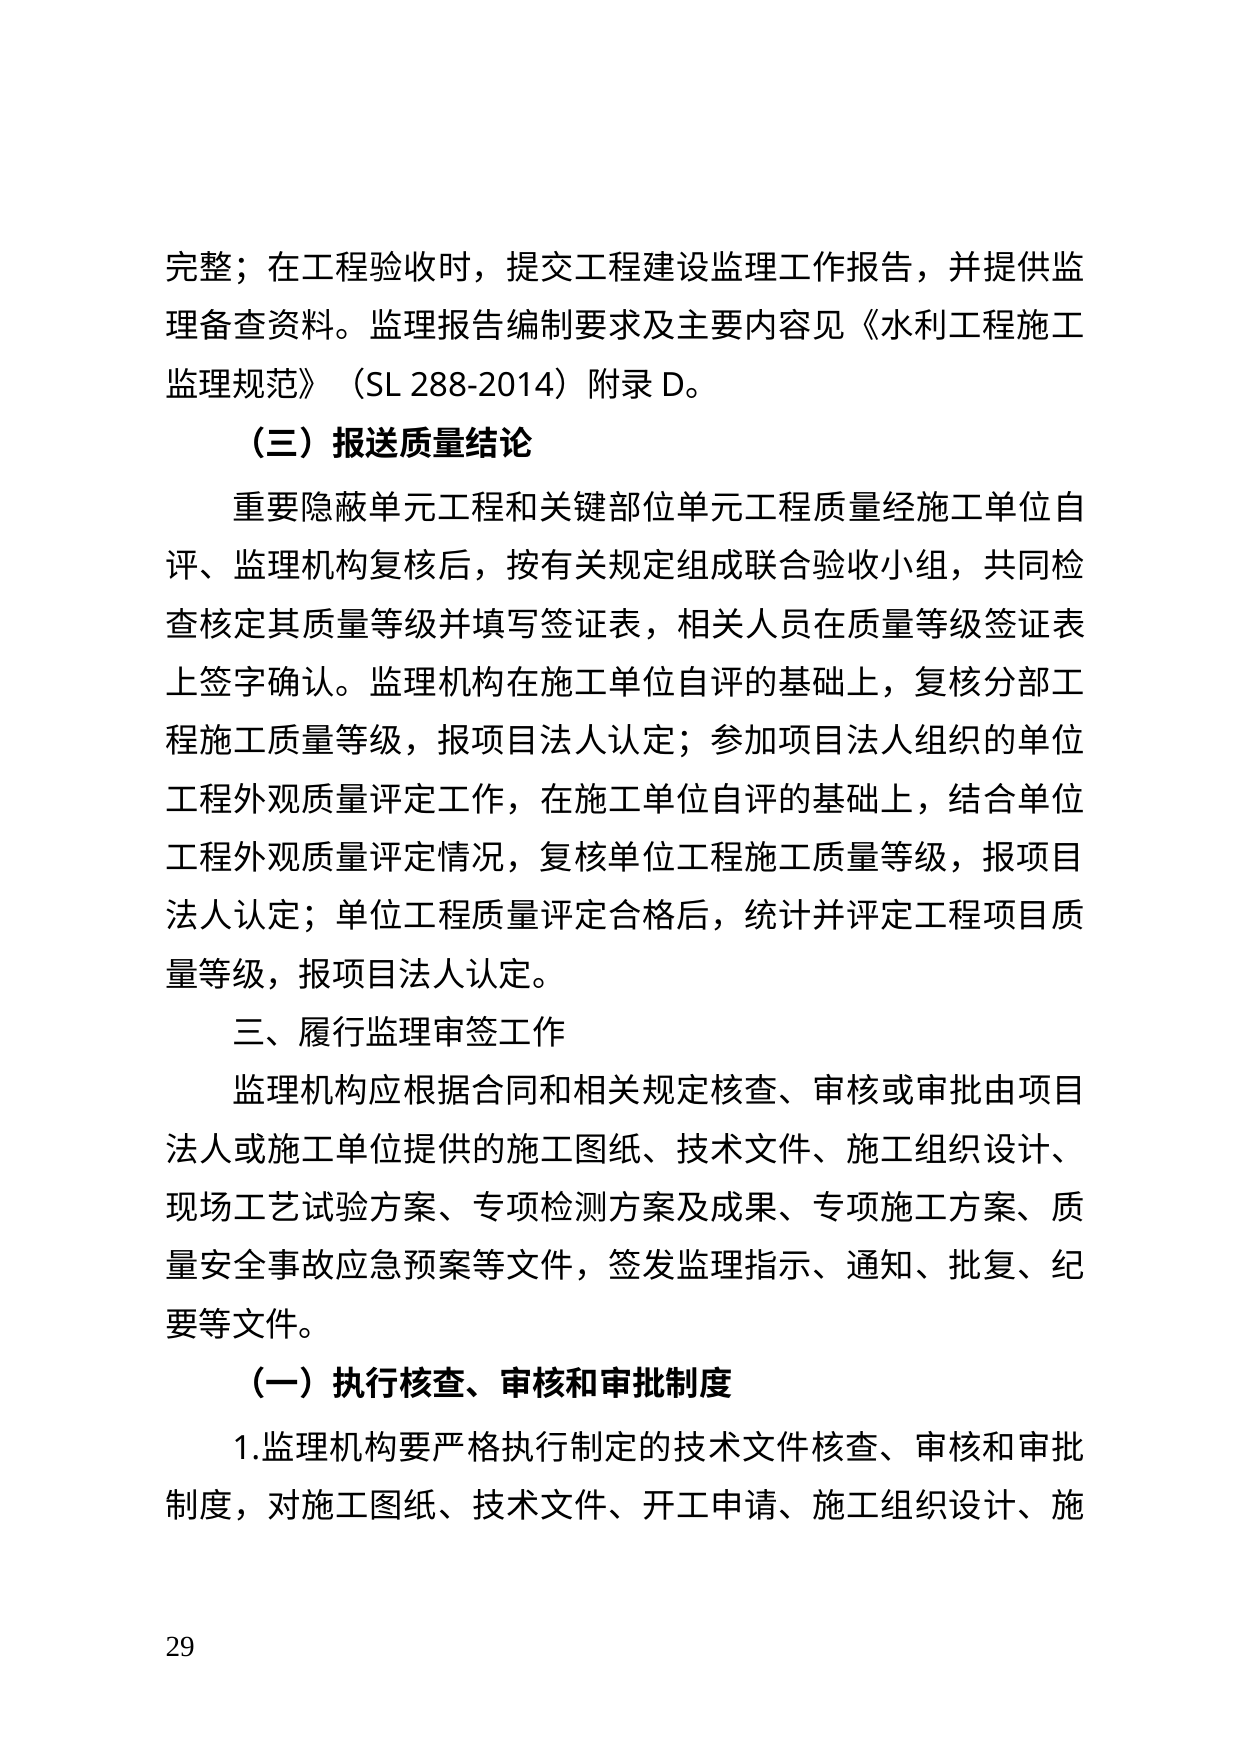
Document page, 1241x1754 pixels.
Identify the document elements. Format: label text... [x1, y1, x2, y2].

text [165, 233, 1087, 408]
subtitle 三、履行监理审签工作 [165, 998, 1087, 1056]
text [165, 1413, 1087, 1529]
subtitle （三）报送质量结论 [165, 408, 1087, 473]
text 监理机构应根据合同和相关规定核查、审核或审批由项目法人或施工单位提供的施工图纸、技术文件、施工组织设计、现场工艺试验方案、专项检测方案及成果、专项施工方案、质量安全事故应急预案等文件，签发监理指示、通知、批复、纪要等文件。 [165, 1056, 1087, 1348]
subtitle （一）执行核查、审核和审批制度 [165, 1348, 1087, 1413]
text 重要隐蔽单元工程和关键部位单元工程质量经施工单位自评、监理机构复核后，按有关规定组成联合验收小组，共同检查核定其质量等级并填写签证表，相关人员在质量等级签证表上签字确认。监理机构在施工单位自评的基础上，复核分部工程施工质量等级，报项目法人认定；参加项目法人组织的单位工程外观质量评定工作，在施工单位自评的基础上，结合单位工程外观质量评定情况，复核单位工程施工质量等级，报项目法人认定；单位工程质量评定合格后，统计并评定工程项目质量等级，报项目法人认定。 [165, 473, 1087, 998]
